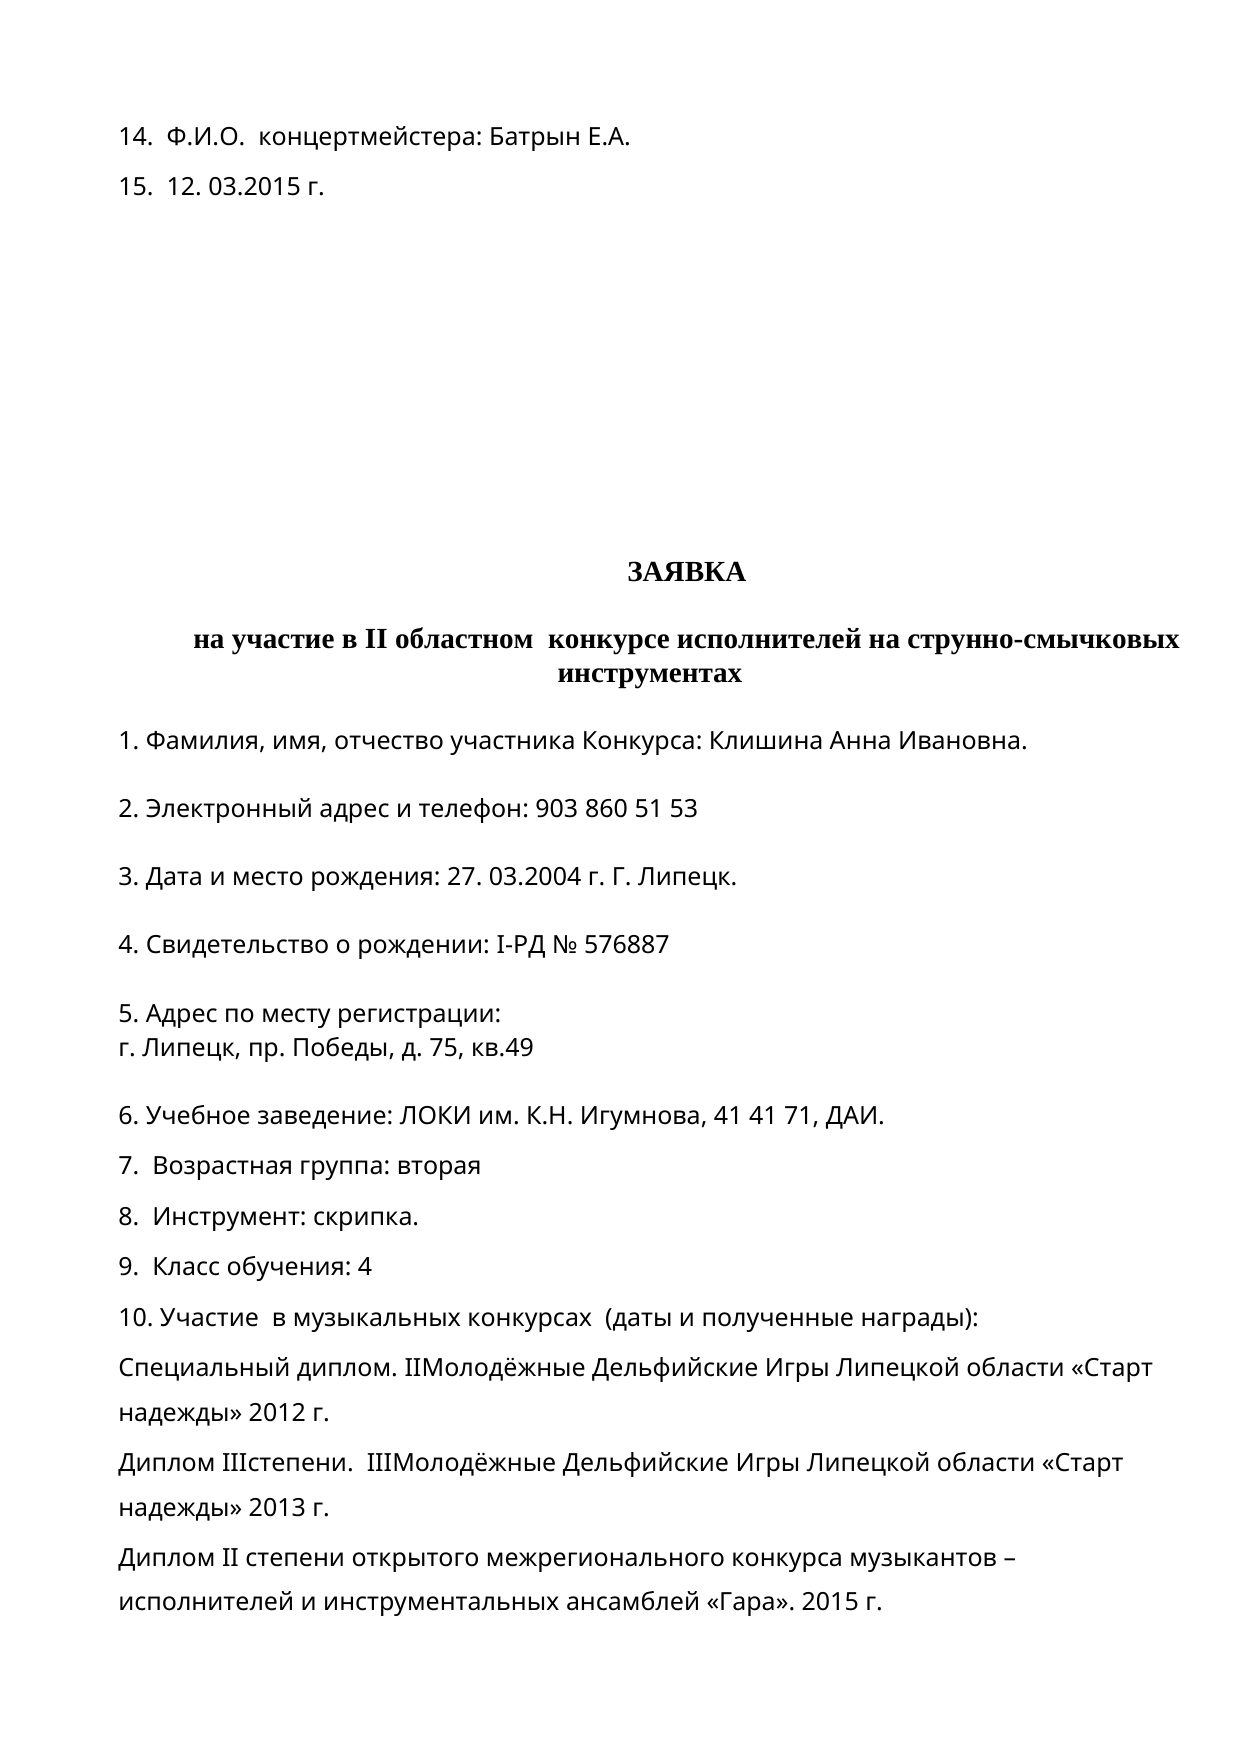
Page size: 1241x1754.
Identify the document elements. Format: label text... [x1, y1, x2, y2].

text Диплом II степени открытого межрегионального конкурса музыкантов – исполнителей и инструментальных ансамблей «Гара». 2015 г. [118, 1540, 1181, 1618]
text на участие в II областном конкурсе исполнителей на струнно-смычковых инструментах [118, 622, 1181, 689]
text 2. Электронный адрес и телефон: 903 860 51 53 [118, 791, 1181, 825]
text 15. 12. 03.2015 г. [118, 169, 1181, 203]
text Специальный диплом. IIМолодёжные Дельфийские Игры Липецкой области «Старт надежды» 2012 г. [118, 1350, 1181, 1428]
text 1. Фамилия, имя, отчество участника Конкурса: Клишина Анна Ивановна. [118, 723, 1181, 757]
text 5. Адрес по месту регистрации: [118, 995, 1181, 1029]
text ЗАЯВКА [118, 554, 1181, 588]
text 8. Инструмент: скрипка. [118, 1198, 1181, 1233]
text Диплом IIIстепени. IIIМолодёжные Дельфийские Игры Липецкой области «Старт надежды» 2013 г. [118, 1445, 1181, 1523]
text г. Липецк, пр. Победы, д. 75, кв.49 [118, 1029, 1181, 1063]
text 6. Учебное заведение: ЛОКИ им. К.Н. Игумнова, 41 41 71, ДАИ. [118, 1097, 1181, 1132]
text 9. Класс обучения: 4 [118, 1249, 1181, 1283]
text 3. Дата и место рождения: 27. 03.2004 г. Г. Липецк. [118, 859, 1181, 893]
text 10. Участие в музыкальных конкурсах (даты и полученные награды): [118, 1299, 1181, 1334]
text 4. Свидетельство о рождении: I-РД № 576887 [118, 927, 1181, 961]
text 7. Возрастная группа: вторая [118, 1148, 1181, 1182]
text 14. Ф.И.О. концертмейстера: Батрын Е.А. [118, 118, 1181, 152]
